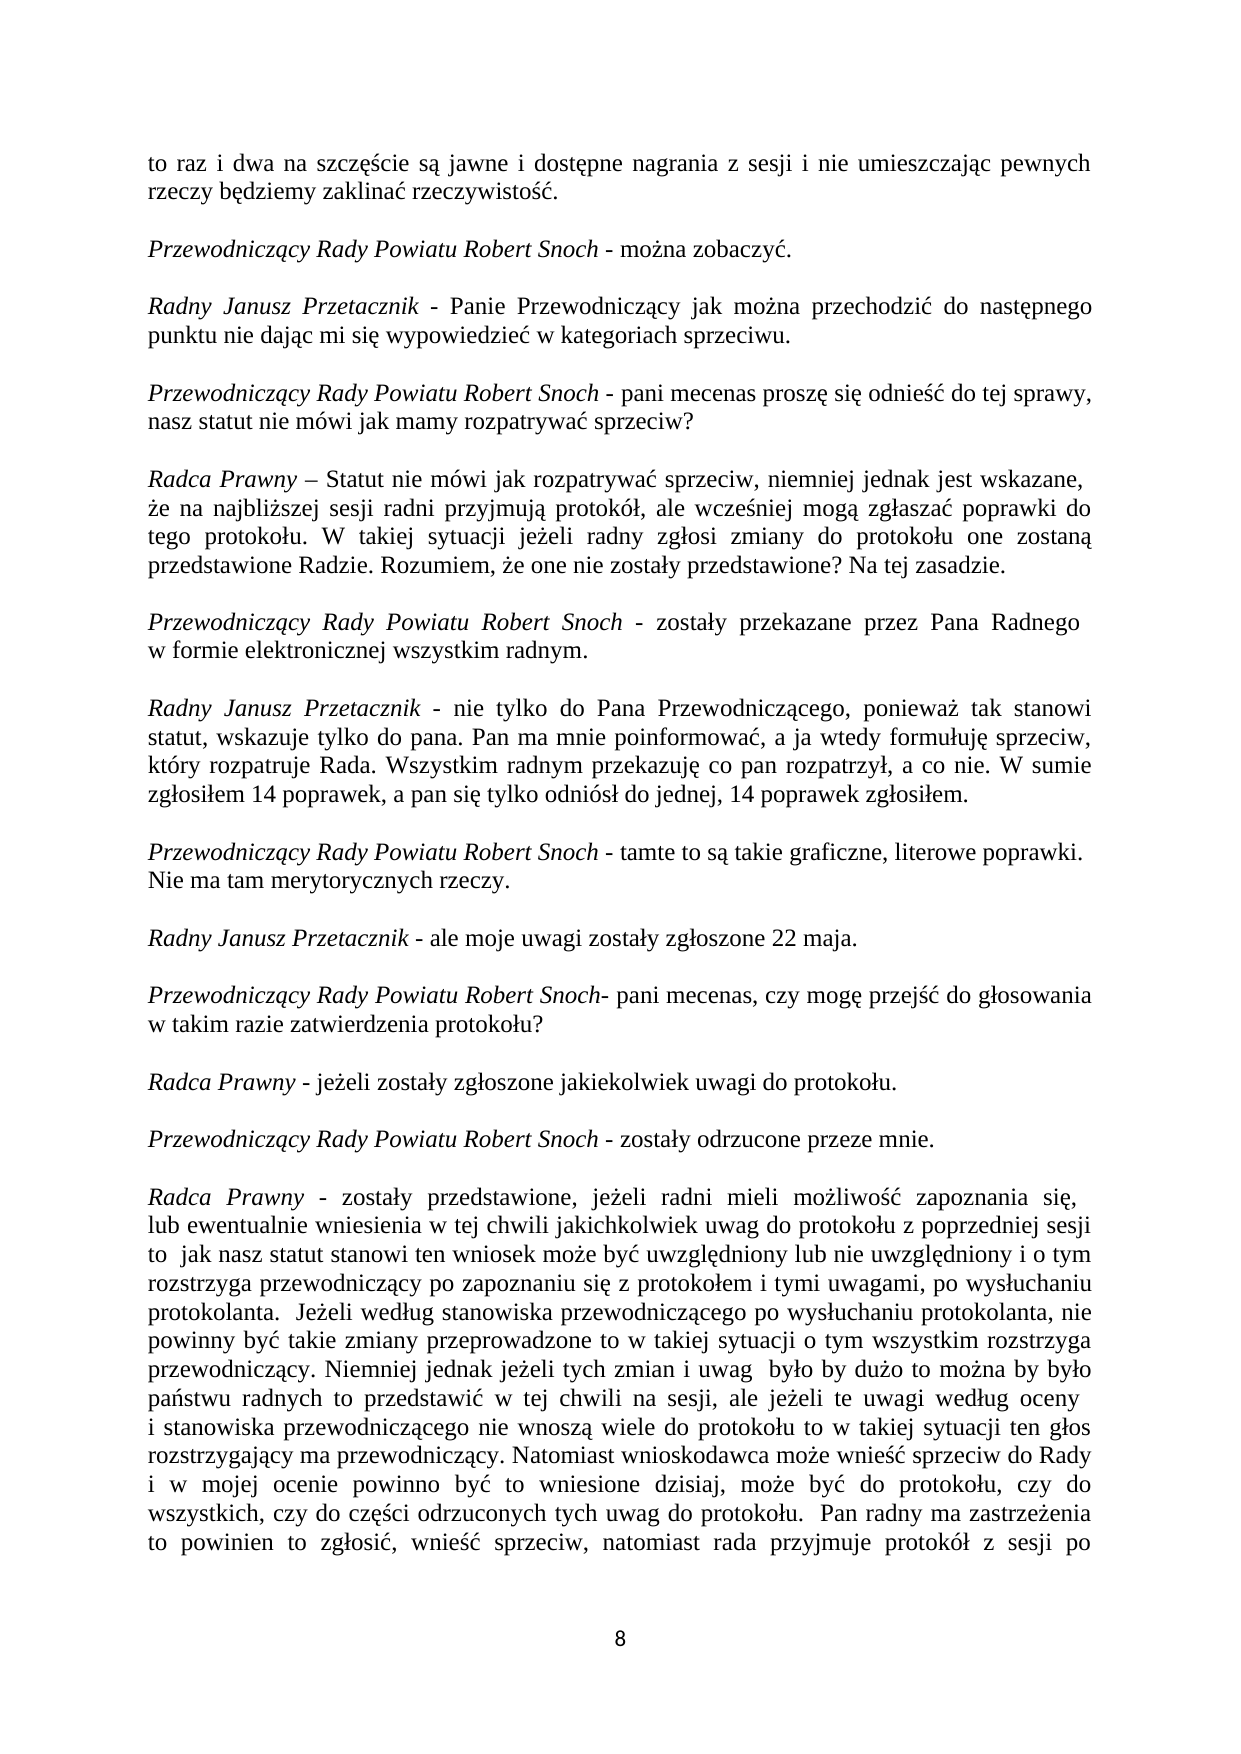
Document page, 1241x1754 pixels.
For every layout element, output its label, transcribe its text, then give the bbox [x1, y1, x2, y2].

text Radny Janusz Przetacznik - ale moje uwagi zostały zgłoszone 22 maja. [148, 923, 1093, 952]
text Nie ma tam merytorycznych rzeczy. [148, 866, 1093, 894]
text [148, 148, 1093, 205]
text Radca Prawny - jeżeli zostały zgłoszone jakiekolwiek uwagi do protokołu. [148, 1067, 1093, 1096]
text Przewodniczący Rady Powiatu Robert Snoch - można zobaczyć. [148, 234, 1093, 263]
text Przewodniczący Rady Powiatu Robert Snoch - zostały odrzucone przeze mnie. [148, 1124, 1093, 1153]
text Przewodniczący Rady Powiatu Robert Snoch - pani mecenas proszę się odnieść do tej sprawy, nasz statut nie mówi jak mamy rozpatrywać sprzeciw? [148, 378, 1093, 435]
text Przewodniczący Rady Powiatu Robert Snoch - tamte to są takie graficzne, literowe poprawki. [148, 837, 1093, 866]
text Radny Janusz Przetacznik - Panie Przewodniczący jak można przechodzić do następnego punktu nie dając mi się wypowiedzieć w kategoriach sprzeciwu. [148, 291, 1093, 349]
text Przewodniczący Rady Powiatu Robert Snoch- pani mecenas, czy mogę przejść do głosowania w takim razie zatwierdzenia protokołu? [148, 981, 1093, 1038]
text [148, 1182, 1093, 1556]
text Przewodniczący Rady Powiatu Robert Snoch - zostały przekazane przez Pana Radnego w formie elektronicznej wszystkim radnym. [148, 607, 1093, 664]
text Radny Janusz Przetacznik - nie tylko do Pana Przewodniczącego, ponieważ tak stanowi statut, wskazuje tylko do pana. Pan ma mnie poinformować, a ja wtedy formułuję sprzeciw, który rozpatruje Rada. Wszystkim radnym przekazuję co pan rozpatrzył, a co nie. W sumie zgłosiłem 14 poprawek, a pan się tylko odniósł do jednej, 14 poprawek zgłosiłem. [148, 693, 1093, 808]
text Radca Prawny – Statut nie mówi jak rozpatrywać sprzeciw, niemniej jednak jest wskazane, że na najbliższej sesji radni przyjmują protokół, ale wcześniej mogą zgłaszać poprawki do tego protokołu. W takiej sytuacji jeżeli radny zgłosi zmiany do protokołu one zostaną przedstawione Radzie. Rozumiem, że one nie zostały przedstawione? Na tej zasadzie. [148, 464, 1093, 579]
